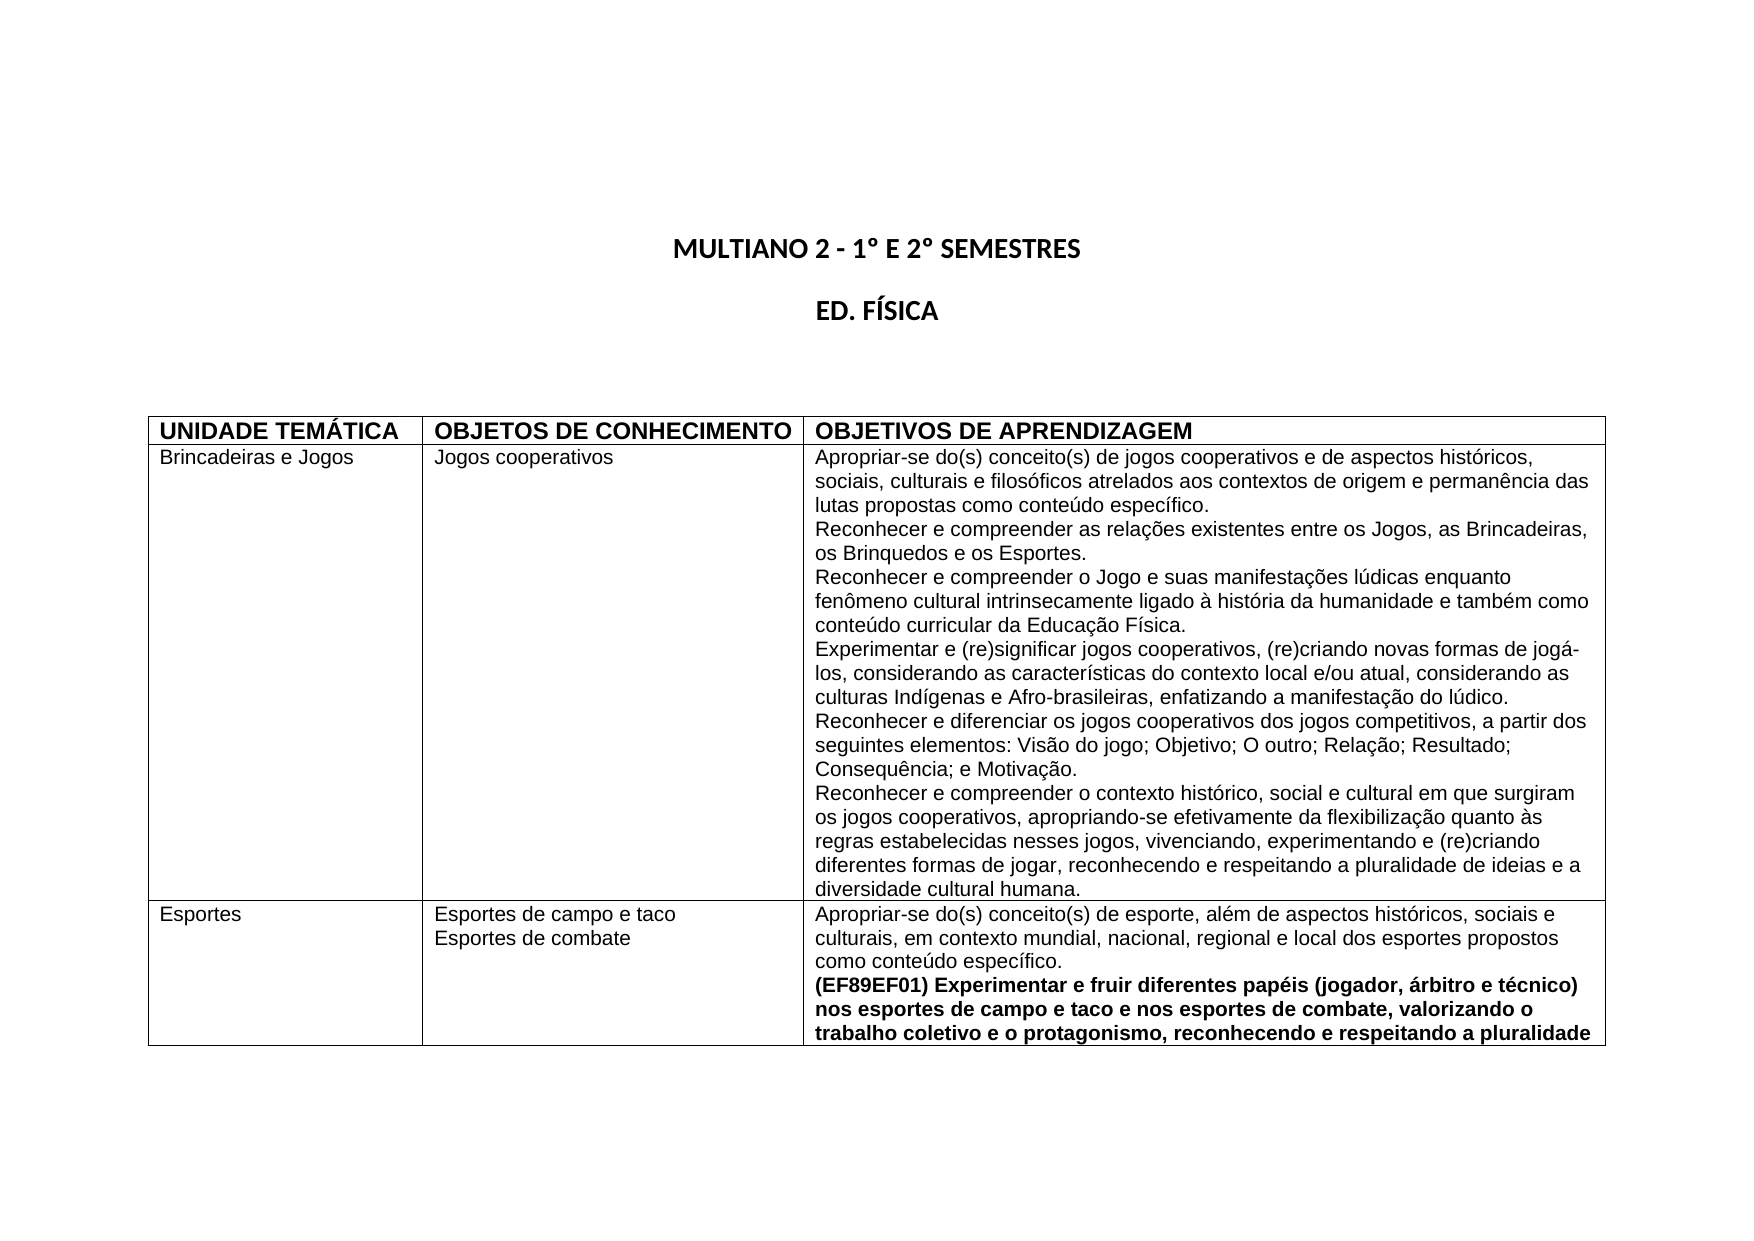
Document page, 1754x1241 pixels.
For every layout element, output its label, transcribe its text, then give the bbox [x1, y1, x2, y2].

table_cell Jogos cooperativos [423, 445, 803, 900]
table_cell Brincadeiras e Jogos [149, 445, 422, 900]
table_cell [804, 901, 1605, 1045]
table_header UNIDADE TEMÁTICA [149, 417, 422, 444]
table_header OBJETIVOS DE APRENDIZAGEM [804, 417, 1605, 444]
table_cell Apropriar-se do(s) conceito(s) de jogos cooperativos e de aspectos históricos, sociais, culturais e filosóficos atrelados aos contextos de origem e permanência das lutas propostas como conteúdo específico. Reconhecer e compreender as relações existentes entre os Jogos, as Brincadeiras, os Brinquedos e os Esportes. Reconhecer e compreender o Jogo e suas manifestações lúdicas enquanto fenômeno cultural intrinsecamente ligado à história da humanidade e também como conteúdo curricular da Educação Física. Experimentar e (re)significar jogos cooperativos, (re)criando novas formas de jogá-los, considerando as características do contexto local e/ou atual, considerando as culturas Indígenas e Afro-brasileiras, enfatizando a manifestação do lúdico. Reconhecer e diferenciar os jogos cooperativos dos jogos competitivos, a partir dos seguintes elementos: Visão do jogo; Objetivo; O outro; Relação; Resultado; Consequência; e Motivação. Reconhecer e compreender o contexto histórico, social e cultural em que surgiram os jogos cooperativos, apropriando-se efetivamente da flexibilização quanto às regras estabelecidas nesses jogos, vivenciando, experimentando e (re)criando diferentes formas de jogar, reconhecendo e respeitando a pluralidade de ideias e a diversidade cultural humana. [804, 445, 1605, 900]
text ED. FÍSICA [148, 292, 1606, 328]
text MULTIANO 2 - 1º E 2º SEMESTRES [148, 230, 1606, 266]
table_cell Esportes [149, 901, 422, 1045]
table_header OBJETOS DE CONHECIMENTO [423, 417, 803, 444]
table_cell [423, 901, 803, 1045]
